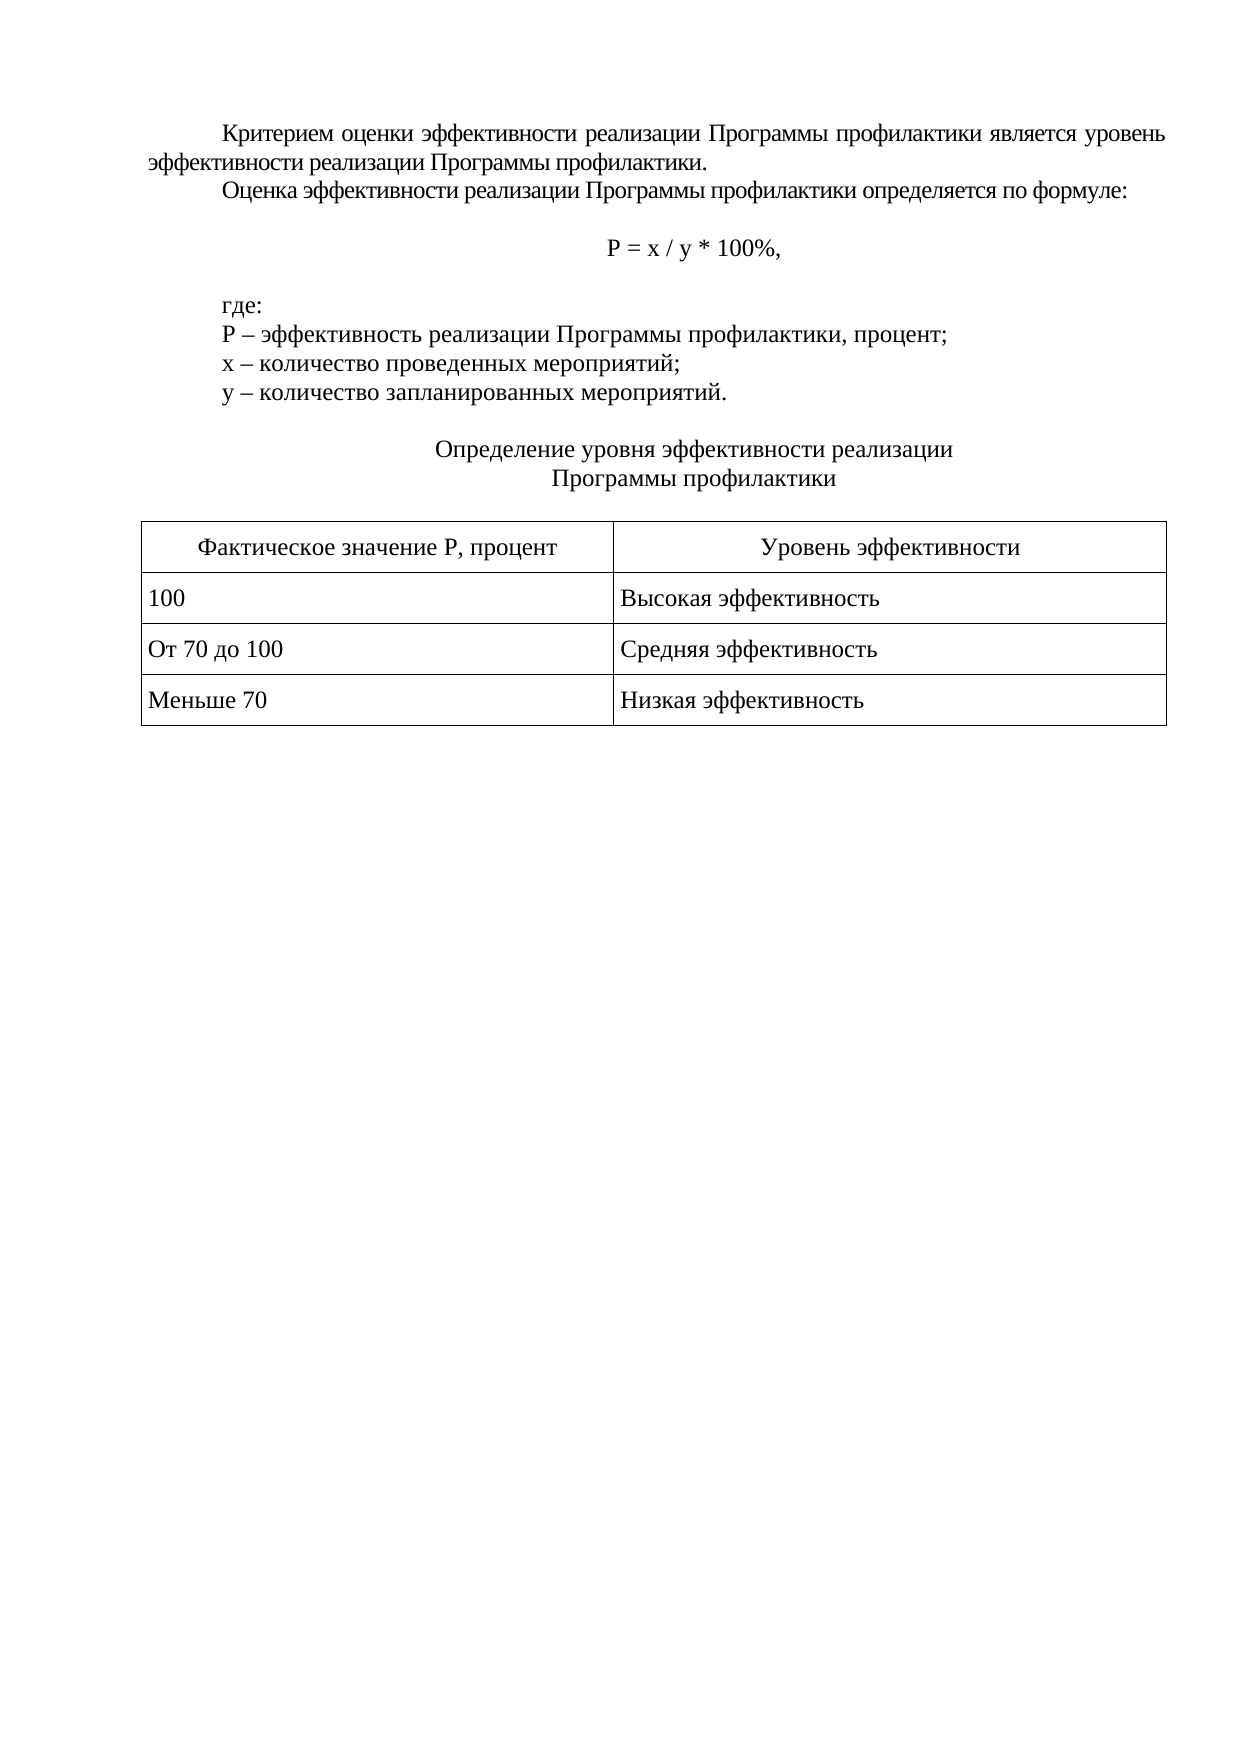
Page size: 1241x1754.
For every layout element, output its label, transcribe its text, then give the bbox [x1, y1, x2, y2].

text Критерием оценки эффективности реализации Программы профилактики является уровень эффективности реализации Программы профилактики. [148, 118, 1166, 176]
table_cell 100 [142, 573, 613, 623]
text P – эффективность реализации Программы профилактики, процент; [148, 319, 1166, 348]
text y – количество запланированных мероприятий. [148, 377, 1166, 406]
table_header Фактическое значение P, процент [142, 522, 613, 572]
text P = x / y * 100%, [148, 233, 1166, 262]
table_cell Меньше 70 [142, 675, 613, 725]
table_cell От 70 до 100 [142, 624, 613, 674]
table_cell Средняя эффективность [614, 624, 1166, 674]
table_cell Низкая эффективность [614, 675, 1166, 725]
text Программы профилактики [148, 463, 1166, 492]
text где: [148, 291, 1166, 319]
text x – количество проведенных мероприятий; [148, 348, 1166, 377]
table_cell Высокая эффективность [614, 573, 1166, 623]
text Оценка эффективности реализации Программы профилактики определяется по формуле: [148, 176, 1166, 204]
table_header Уровень эффективности [614, 522, 1166, 572]
text Определение уровня эффективности реализации [148, 434, 1166, 463]
